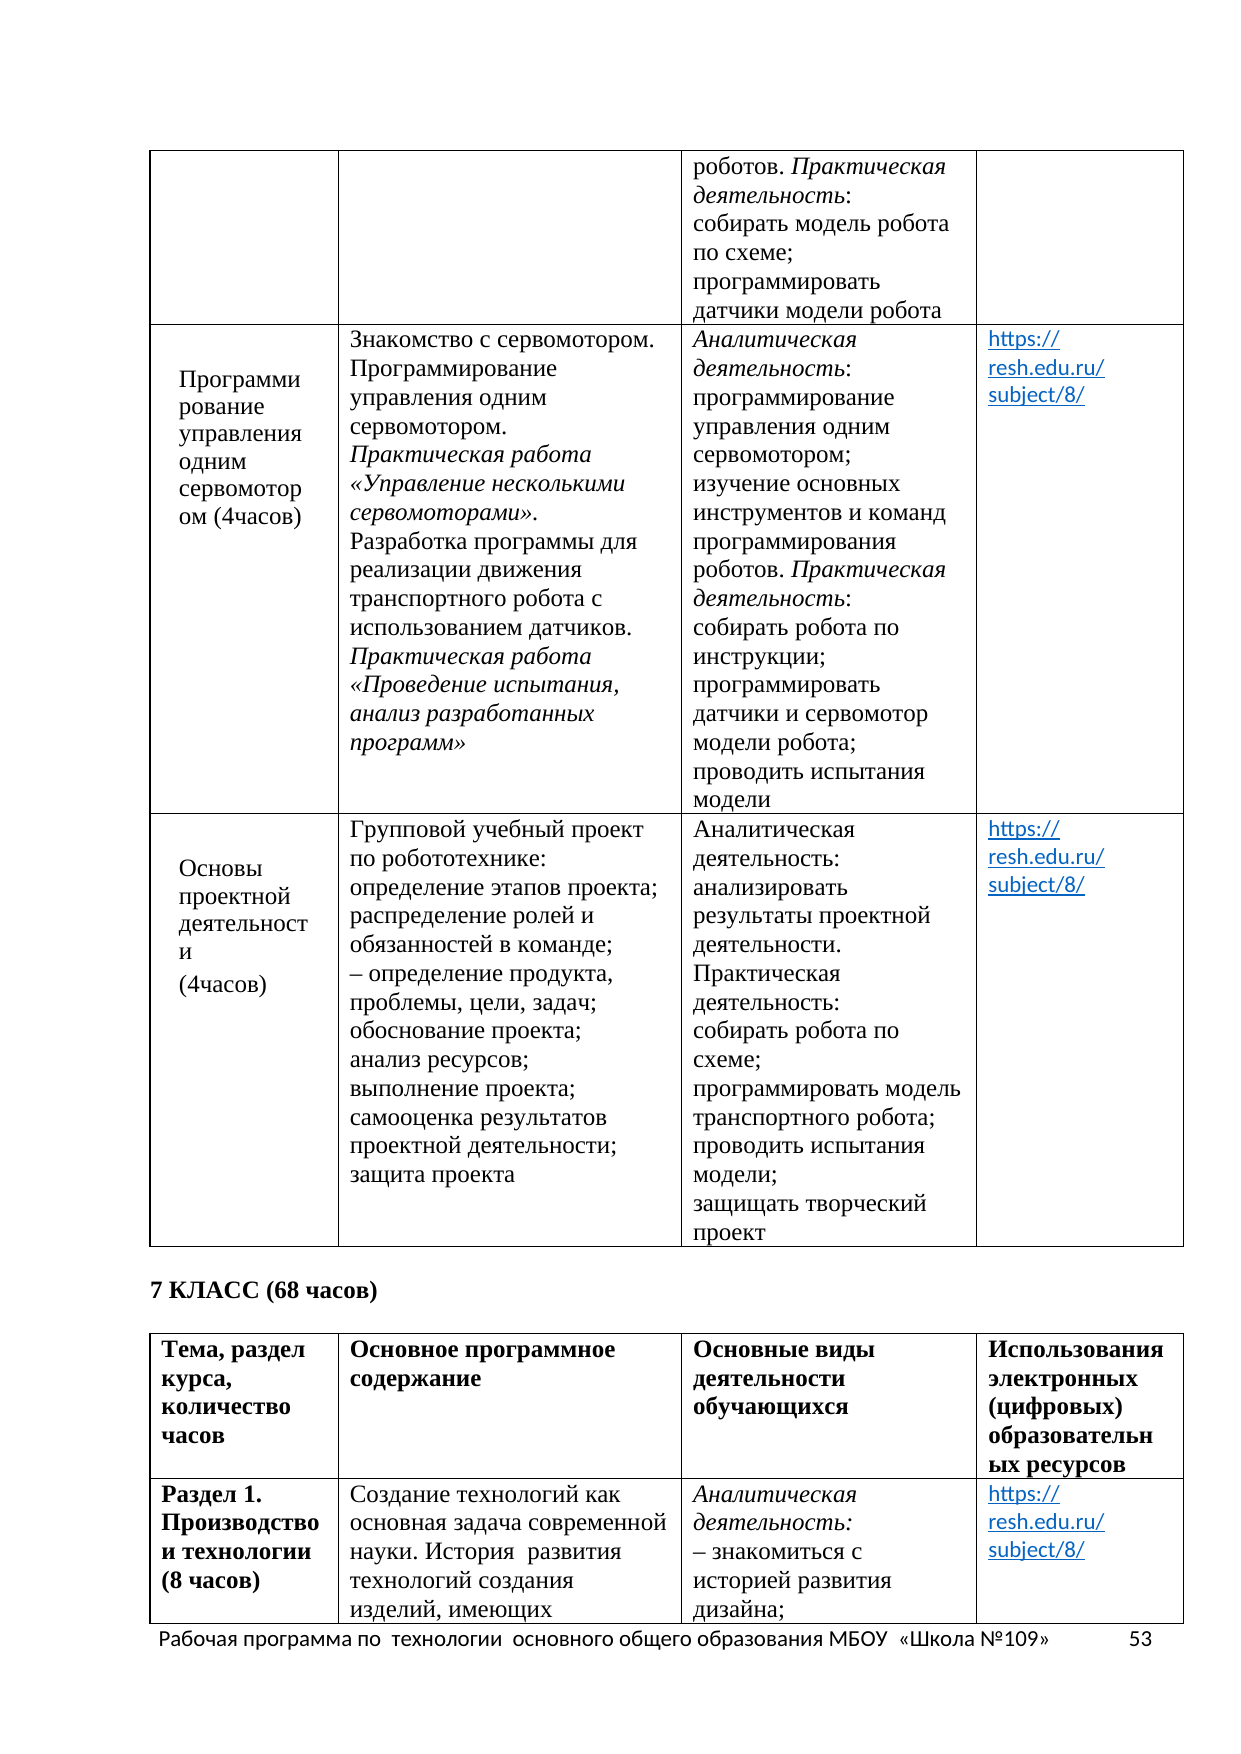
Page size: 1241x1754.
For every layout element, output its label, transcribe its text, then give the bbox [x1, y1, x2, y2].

table_cell Аналитическая деятельность: программирование управления одним сервомотором; изучение основных инструментов и команд программирования роботов. Практическая деятельность: собирать робота по инструкции; программировать датчики и сервомотор модели робота; проводить испытания модели [682, 325, 976, 813]
table_header Основные виды деятельности обучающихся [682, 1334, 976, 1478]
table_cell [339, 1479, 681, 1622]
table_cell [682, 1479, 976, 1622]
table_header Использования электронных (цифровых) образовательных ресурсов [977, 1334, 1183, 1478]
table_cell Групповой учебный проект по робототехнике: определение этапов проекта; распределение ролей и обязанностей в команде; – определение продукта, проблемы, цели, задач; обоснование проекта; анализ ресурсов; выполнение проекта; самооценка результатов проектной деятельности; защита проекта [339, 814, 681, 1246]
table_cell Программирование управления одним сервомотором (4часов) [151, 325, 338, 813]
table_cell https://resh.edu.ru/subject/8/ [977, 325, 1183, 813]
table_cell Знакомство с сервомотором. Программирование управления одним сервомотором. Практическая работа «Управление несколькими сервомоторами». Разработка программы для реализации движения транспортного робота с использованием датчиков. Практическая работа «Проведение испытания, анализ разработанных программ» [339, 325, 681, 813]
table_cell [682, 151, 976, 323]
table_cell https://resh.edu.ru/subject/8/ [977, 814, 1183, 1246]
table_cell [151, 151, 338, 323]
table_header Тема, раздел курса, количество часов [151, 1334, 338, 1478]
table_header Основное программное содержание [339, 1334, 681, 1478]
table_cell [339, 151, 681, 323]
table_cell Аналитическая деятельность: анализировать результаты проектной деятельности. Практическая деятельность: собирать робота по схеме; программировать модель транспортного робота; проводить испытания модели; защищать творческий проект [682, 814, 976, 1246]
table_cell Основы проектной деятельности (4часов) [151, 814, 338, 1246]
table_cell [977, 1479, 1183, 1622]
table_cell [151, 1479, 338, 1622]
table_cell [977, 151, 1183, 323]
text 7 КЛАСС (68 часов) [150, 1275, 1152, 1304]
